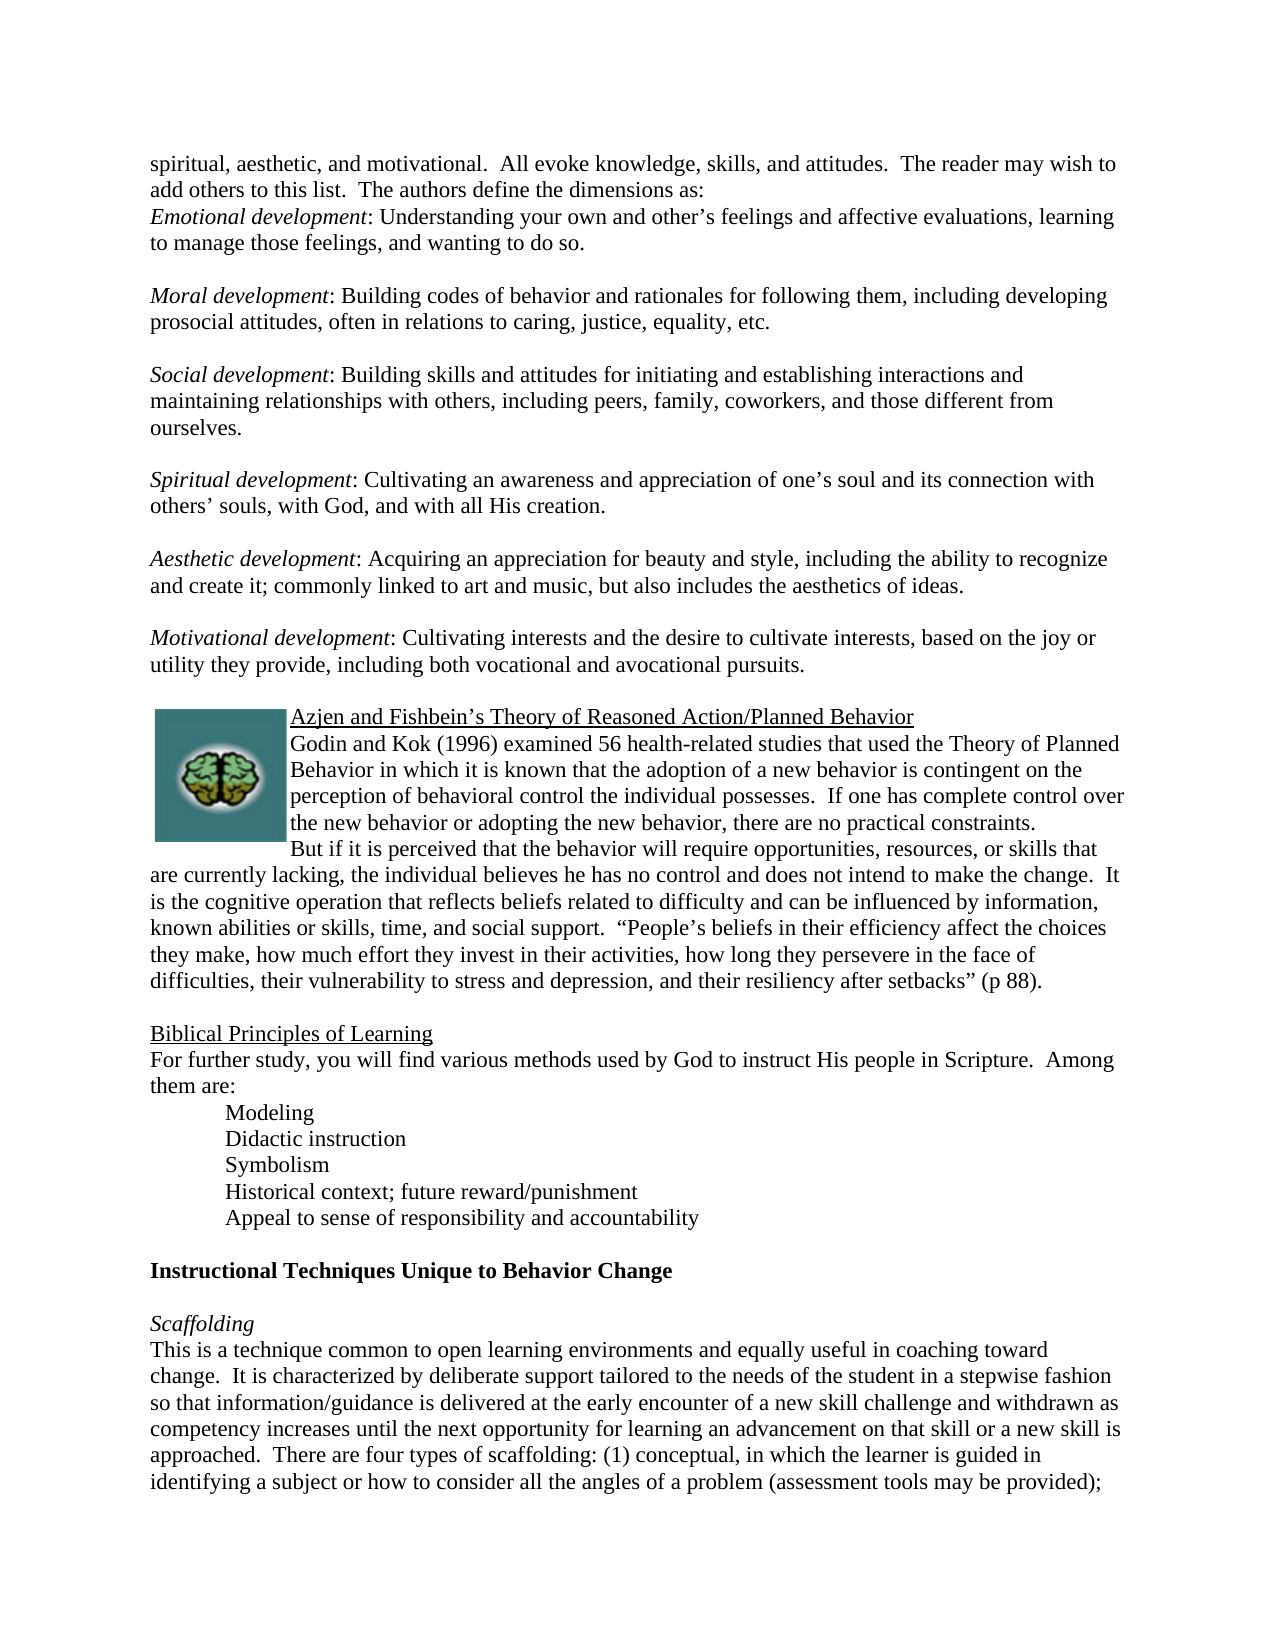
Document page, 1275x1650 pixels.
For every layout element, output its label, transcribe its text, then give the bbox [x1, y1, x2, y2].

text Modeling [225, 1099, 1125, 1125]
text For further study, you will find various methods used by God to instruct His people in Scripture. Among them are: [150, 1046, 1125, 1099]
text Didactic instruction [225, 1125, 1125, 1151]
text Moral development: Building codes of behavior and rationales for following them, including developing prosocial attitudes, often in relations to caring, justice, equality, etc. [150, 282, 1125, 334]
text Biblical Principles of Learning [150, 1020, 1125, 1046]
text Emotional development: Understanding your own and other’s feelings and affective evaluations, learning to manage those feelings, and wanting to do so. [150, 203, 1125, 255]
text Instructional Techniques Unique to Behavior Change [150, 1257, 1125, 1283]
text Historical context; future reward/punishment [225, 1178, 1125, 1204]
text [150, 1336, 1125, 1494]
text Symbolism [225, 1151, 1125, 1178]
text Appeal to sense of responsibility and accountability [225, 1204, 1125, 1231]
text Motivational development: Cultivating interests and the desire to cultivate interests, based on the joy or utility they provide, including both vocational and avocational pursuits. [150, 624, 1125, 677]
text Godin and Kok (1996) examined 56 health-related studies that used the Theory of Planned Behavior in which it is known that the adoption of a new behavior is contingent on the perception of behavioral control the individual possesses. If one has complete control over the new behavior or adopting the new behavior, there are no practical constraints. [287, 730, 1125, 835]
text Scaffolding [150, 1309, 1125, 1336]
text Azjen and Fishbein’s Theory of Reasoned Action/Planned Behavior [150, 703, 1125, 730]
text Social development: Building skills and attitudes for initiating and establishing interactions and maintaining relationships with others, including peers, family, coworkers, and those different from ourselves. [150, 361, 1125, 440]
picture [154, 709, 287, 842]
text Aesthetic development: Acquiring an appreciation for beauty and style, including the ability to recognize and create it; commonly linked to art and music, but also includes the aesthetics of ideas. [150, 545, 1125, 598]
text But if it is perceived that the behavior will require opportunities, resources, or skills that are currently lacking, the individual believes he has no control and does not intend to make the change. It is the cognitive operation that reflects beliefs related to difficulty and can be influenced by information, known abilities or skills, time, and social support. “People’s beliefs in their efficiency affect the choices they make, how much effort they invest in their activities, how long they persevere in the face of difficulties, their vulnerability to stress and depression, and their resiliency after setbacks” (p 88). [150, 835, 1125, 993]
text Spiritual development: Cultivating an awareness and appreciation of one’s soul and its connection with others’ souls, with God, and with all His creation. [150, 466, 1125, 519]
